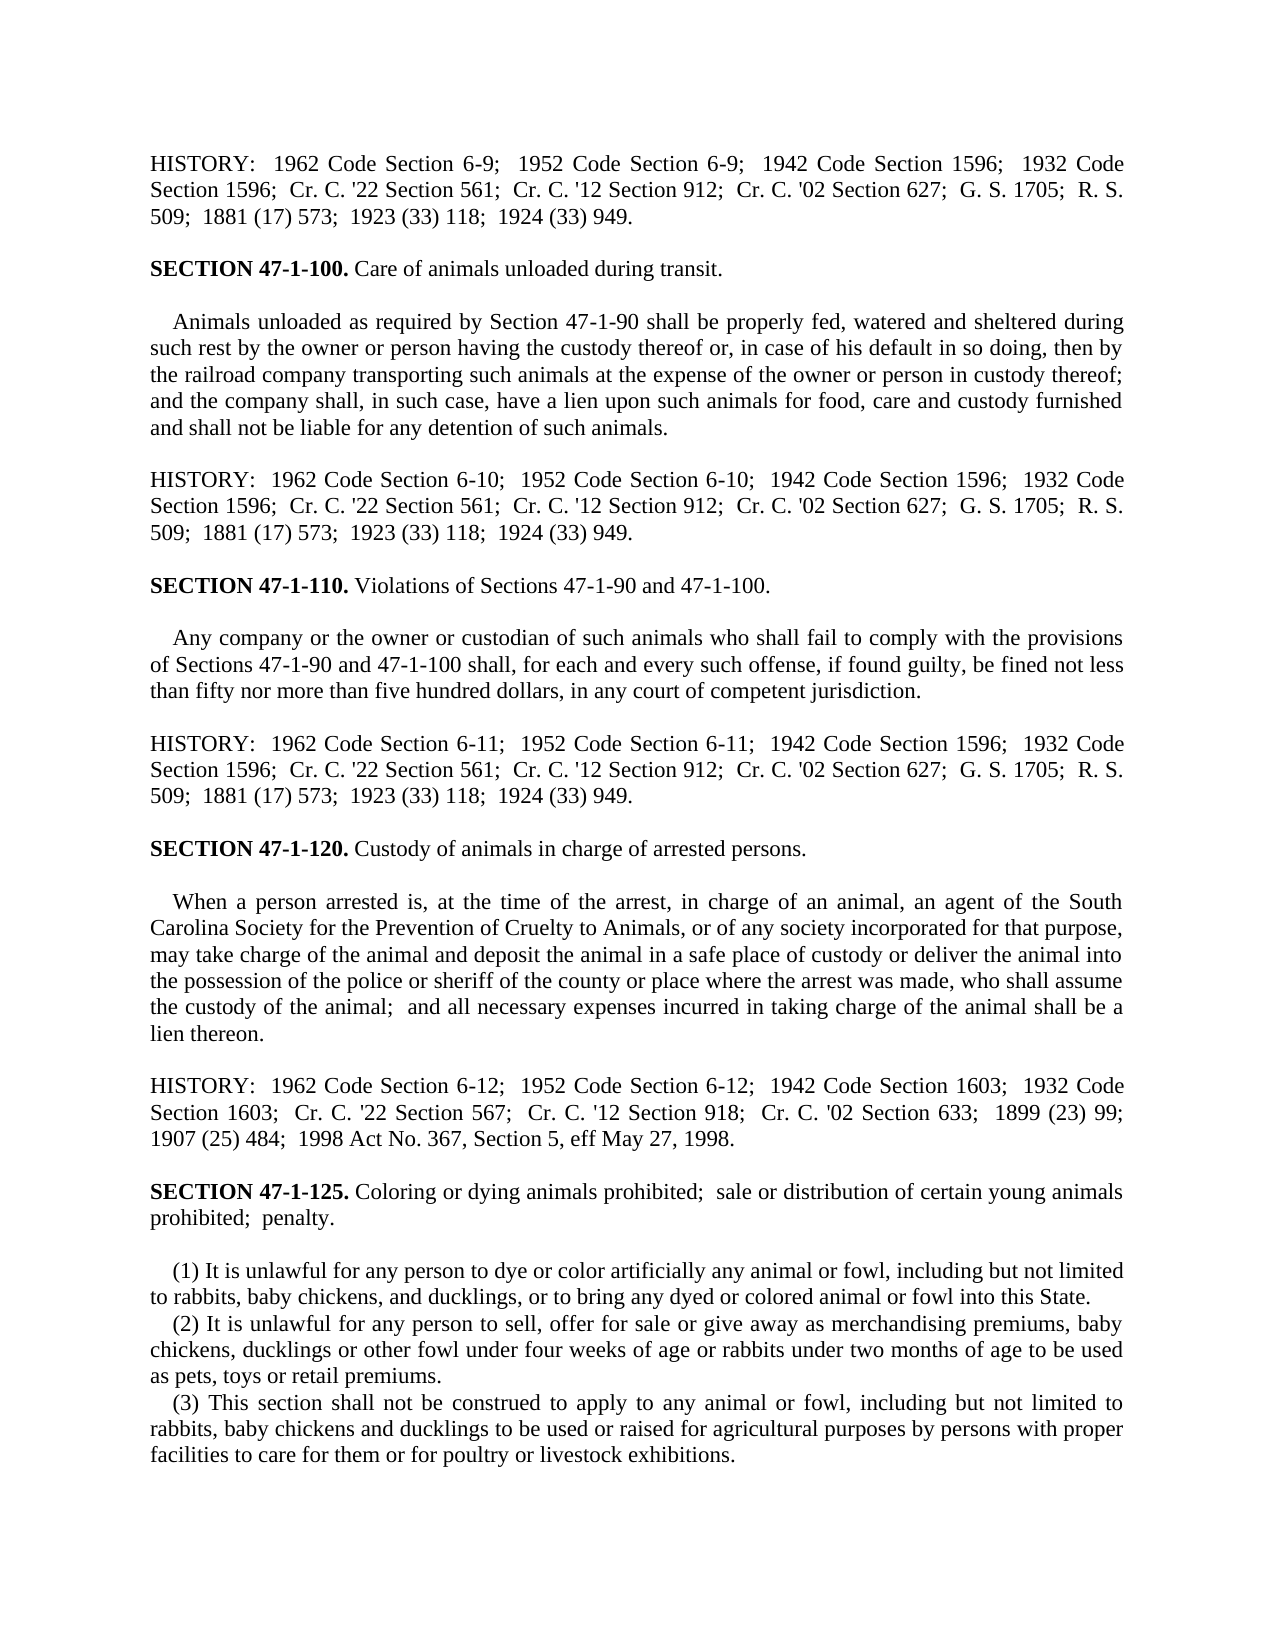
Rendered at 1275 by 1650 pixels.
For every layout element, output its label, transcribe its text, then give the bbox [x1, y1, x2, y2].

text SECTION 47-1-110. Violations of Sections 47-1-90 and 47-1-100. [150, 572, 1125, 598]
text SECTION 47-1-120. Custody of animals in charge of arrested persons. [150, 835, 1125, 862]
text HISTORY: 1962 Code Section 6-10; 1952 Code Section 6-10; 1942 Code Section 1596; 1932 Code Section 1596; Cr. C. '22 Section 561; Cr. C. '12 Section 912; Cr. C. '02 Section 627; G. S. 1705; R. S. 509; 1881 (17) 573; 1923 (33) 118; 1924 (33) 949. [150, 466, 1125, 545]
text (1) It is unlawful for any person to dye or color artificially any animal or fowl, including but not limited to rabbits, baby chickens, and ducklings, or to bring any dyed or colored animal or fowl into this State. [150, 1257, 1125, 1309]
text (3) This section shall not be construed to apply to any animal or fowl, including but not limited to rabbits, baby chickens and ducklings to be used or raised for agricultural purposes by persons with proper facilities to care for them or for poultry or livestock exhibitions. [150, 1389, 1125, 1468]
text HISTORY: 1962 Code Section 6-9; 1952 Code Section 6-9; 1942 Code Section 1596; 1932 Code Section 1596; Cr. C. '22 Section 561; Cr. C. '12 Section 912; Cr. C. '02 Section 627; G. S. 1705; R. S. 509; 1881 (17) 573; 1923 (33) 118; 1924 (33) 949. [150, 150, 1125, 229]
text HISTORY: 1962 Code Section 6-11; 1952 Code Section 6-11; 1942 Code Section 1596; 1932 Code Section 1596; Cr. C. '22 Section 561; Cr. C. '12 Section 912; Cr. C. '02 Section 627; G. S. 1705; R. S. 509; 1881 (17) 573; 1923 (33) 118; 1924 (33) 949. [150, 730, 1125, 809]
text Any company or the owner or custodian of such animals who shall fail to comply with the provisions of Sections 47-1-90 and 47-1-100 shall, for each and every such offense, if found guilty, be fined not less than fifty nor more than five hundred dollars, in any court of competent jurisdiction. [150, 624, 1125, 703]
text When a person arrested is, at the time of the arrest, in charge of an animal, an agent of the South Carolina Society for the Prevention of Cruelty to Animals, or of any society incorporated for that purpose, may take charge of the animal and deposit the animal in a safe place of custody or deliver the animal into the possession of the police or sheriff of the county or place where the arrest was made, who shall assume the custody of the animal; and all necessary expenses incurred in taking charge of the animal shall be a lien thereon. [150, 888, 1125, 1046]
text HISTORY: 1962 Code Section 6-12; 1952 Code Section 6-12; 1942 Code Section 1603; 1932 Code Section 1603; Cr. C. '22 Section 567; Cr. C. '12 Section 918; Cr. C. '02 Section 633; 1899 (23) 99; 1907 (25) 484; 1998 Act No. 367, Section 5, eff May 27, 1998. [150, 1072, 1125, 1151]
text SECTION 47-1-100. Care of animals unloaded during transit. [150, 255, 1125, 282]
text SECTION 47-1-125. Coloring or dying animals prohibited; sale or distribution of certain young animals prohibited; penalty. [150, 1178, 1125, 1231]
text Animals unloaded as required by Section 47-1-90 shall be properly fed, watered and sheltered during such rest by the owner or person having the custody thereof or, in case of his default in so doing, then by the railroad company transporting such animals at the expense of the owner or person in custody thereof; and the company shall, in such case, have a lien upon such animals for food, care and custody furnished and shall not be liable for any detention of such animals. [150, 308, 1125, 440]
text (2) It is unlawful for any person to sell, offer for sale or give away as merchandising premiums, baby chickens, ducklings or other fowl under four weeks of age or rabbits under two months of age to be used as pets, toys or retail premiums. [150, 1309, 1125, 1389]
